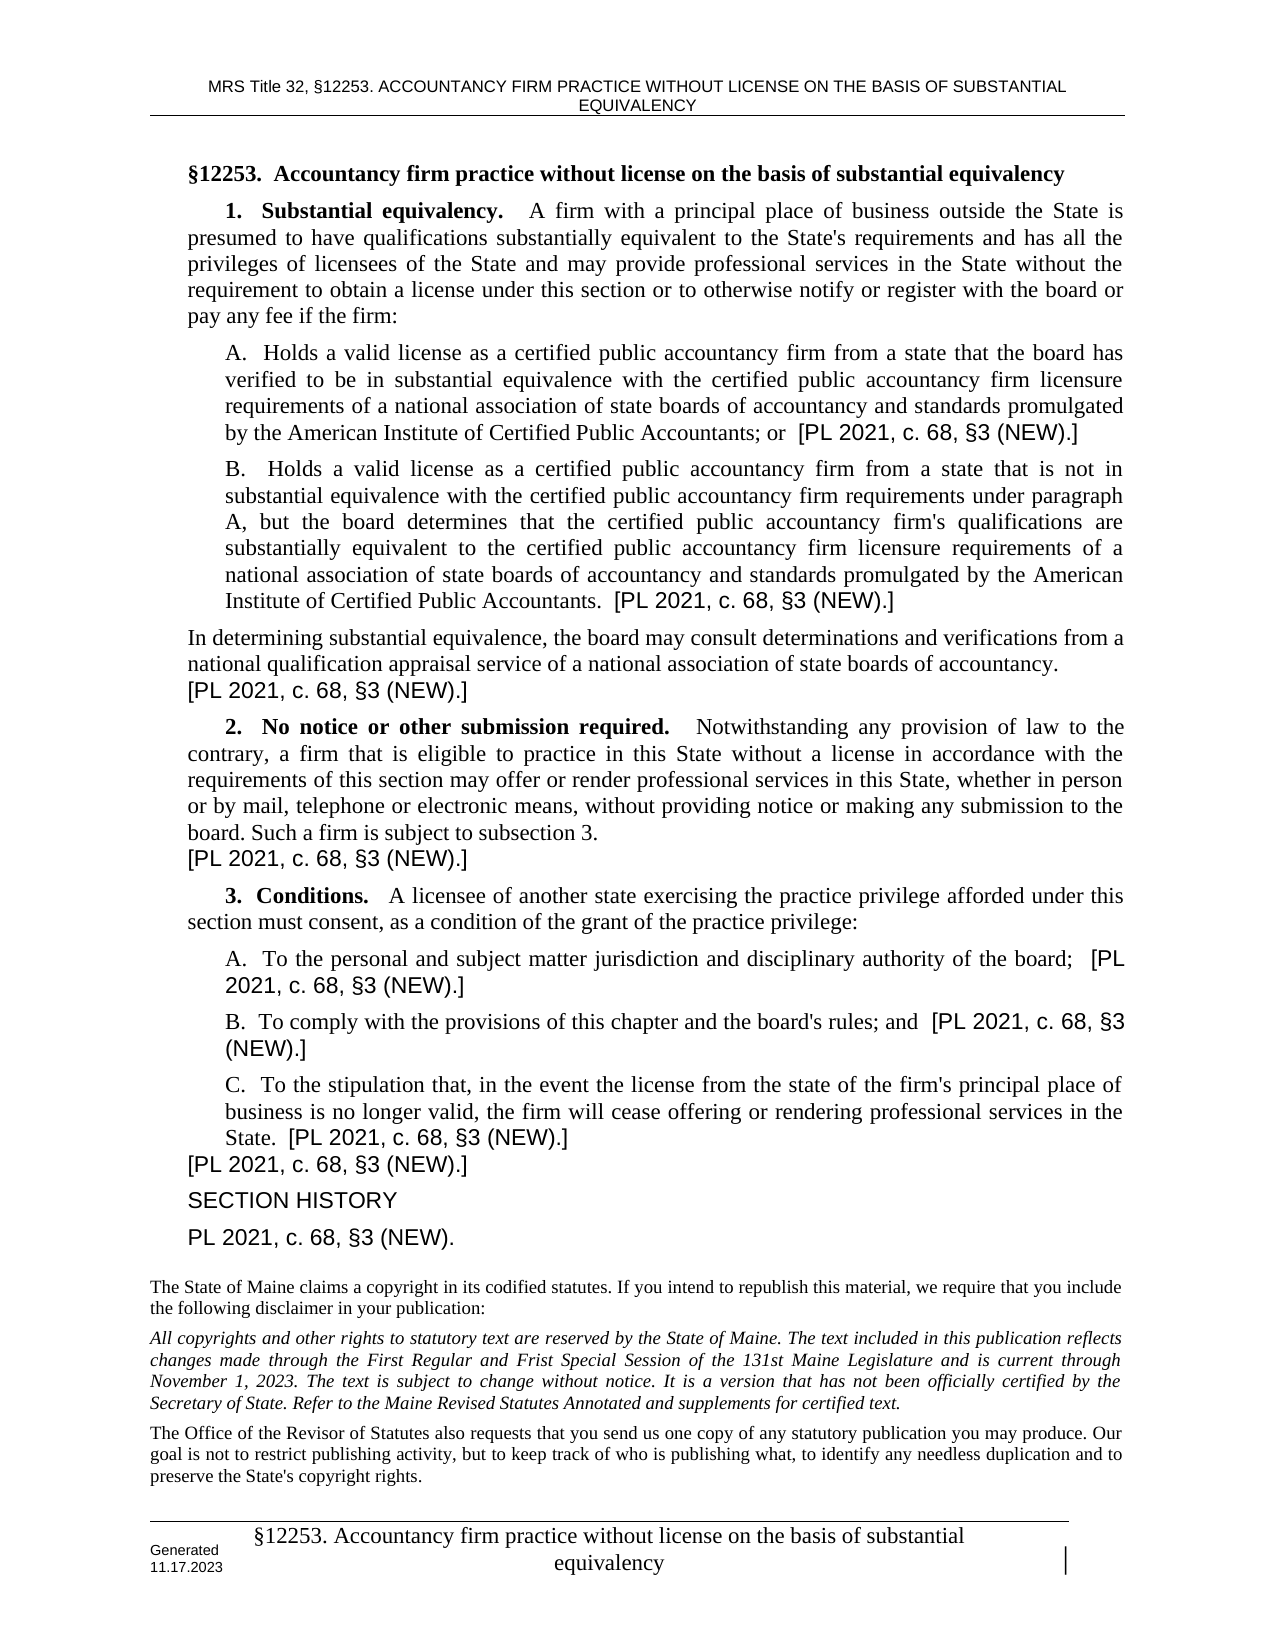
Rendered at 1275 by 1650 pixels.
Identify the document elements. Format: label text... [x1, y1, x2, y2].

text 2. No notice or other submission required. Notwithstanding any provision of law to the contrary, a firm that is eligible to practice in this State without a license in accordance with the requirements of this section may offer or render professional services in this State, whether in person or by mail, telephone or electronic means, without providing notice or making any submission to the board. Such a firm is subject to subsection 3. [187, 713, 1125, 845]
text SECTION HISTORY [187, 1187, 1125, 1214]
text [PL 2021, c. 68, §3 (NEW).] [187, 1151, 1125, 1177]
text All copyrights and other rights to statutory text are reserved by the State of Maine. The text included in this publication reflects changes made through the First Regular and Frist Special Session of the 131st Maine Legislature and is current through November 1, 2023 . The text is subject to change without notice. It is a version that has not been officially certified by the Secretary of State. Refer to the Maine Revised Statutes Annotated and supplements for certified text. [150, 1327, 1125, 1413]
text §12253. Accountancy firm practice without license on the basis of substantial equivalency [187, 160, 1125, 187]
text A. To the personal and subject matter jurisdiction and disciplinary authority of the board; [PL 2021, c. 68, §3 (NEW).] [225, 945, 1125, 998]
text In determining substantial equivalence, the board may consult determinations and verifications from a national qualification appraisal service of a national association of state boards of accountancy. [187, 624, 1125, 677]
text B. Holds a valid license as a certified public accountancy firm from a state that is not in substantial equivalence with the certified public accountancy firm requirements under paragraph A, but the board determines that the certified public accountancy firm's qualifications are substantially equivalent to the certified public accountancy firm licensure requirements of a national association of state boards of accountancy and standards promulgated by the American Institute of Certified Public Accountants. [PL 2021, c. 68, §3 (NEW).] [225, 455, 1125, 613]
text The State of Maine claims a copyright in its codified statutes. If you intend to republish this material, we require that you include the following disclaimer in your publication: [150, 1276, 1125, 1319]
text PL 2021, c. 68, §3 (NEW). [187, 1224, 1125, 1251]
text B. To comply with the provisions of this chapter and the board's rules; and [PL 2021, c. 68, §3 (NEW).] [225, 1008, 1125, 1061]
text C. To the stipulation that, in the event the license from the state of the firm's principal place of business is no longer valid, the firm will cease offering or rendering professional services in the State. [PL 2021, c. 68, §3 (NEW).] [225, 1072, 1125, 1151]
text [PL 2021, c. 68, §3 (NEW).] [187, 845, 1125, 872]
text [PL 2021, c. 68, §3 (NEW).] [187, 677, 1125, 703]
text A. Holds a valid license as a certified public accountancy firm from a state that the board has verified to be in substantial equivalence with the certified public accountancy firm licensure requirements of a national association of state boards of accountancy and standards promulgated by the American Institute of Certified Public Accountants; or [PL 2021, c. 68, §3 (NEW).] [225, 339, 1125, 445]
text 3. Conditions. A licensee of another state exercising the practice privilege afforded under this section must consent, as a condition of the grant of the practice privilege: [187, 882, 1125, 935]
text The Office of the Revisor of Statutes also requests that you send us one copy of any statutory publication you may produce. Our goal is not to restrict publishing activity, but to keep track of who is publishing what, to identify any needless duplication and to preserve the State's copyright rights. [150, 1422, 1125, 1486]
text 1. Substantial equivalency. A firm with a principal place of business outside the State is presumed to have qualifications substantially equivalent to the State's requirements and has all the privileges of licensees of the State and may provide professional services in the State without the requirement to obtain a license under this section or to otherwise notify or register with the board or pay any fee if the firm: [187, 197, 1125, 329]
